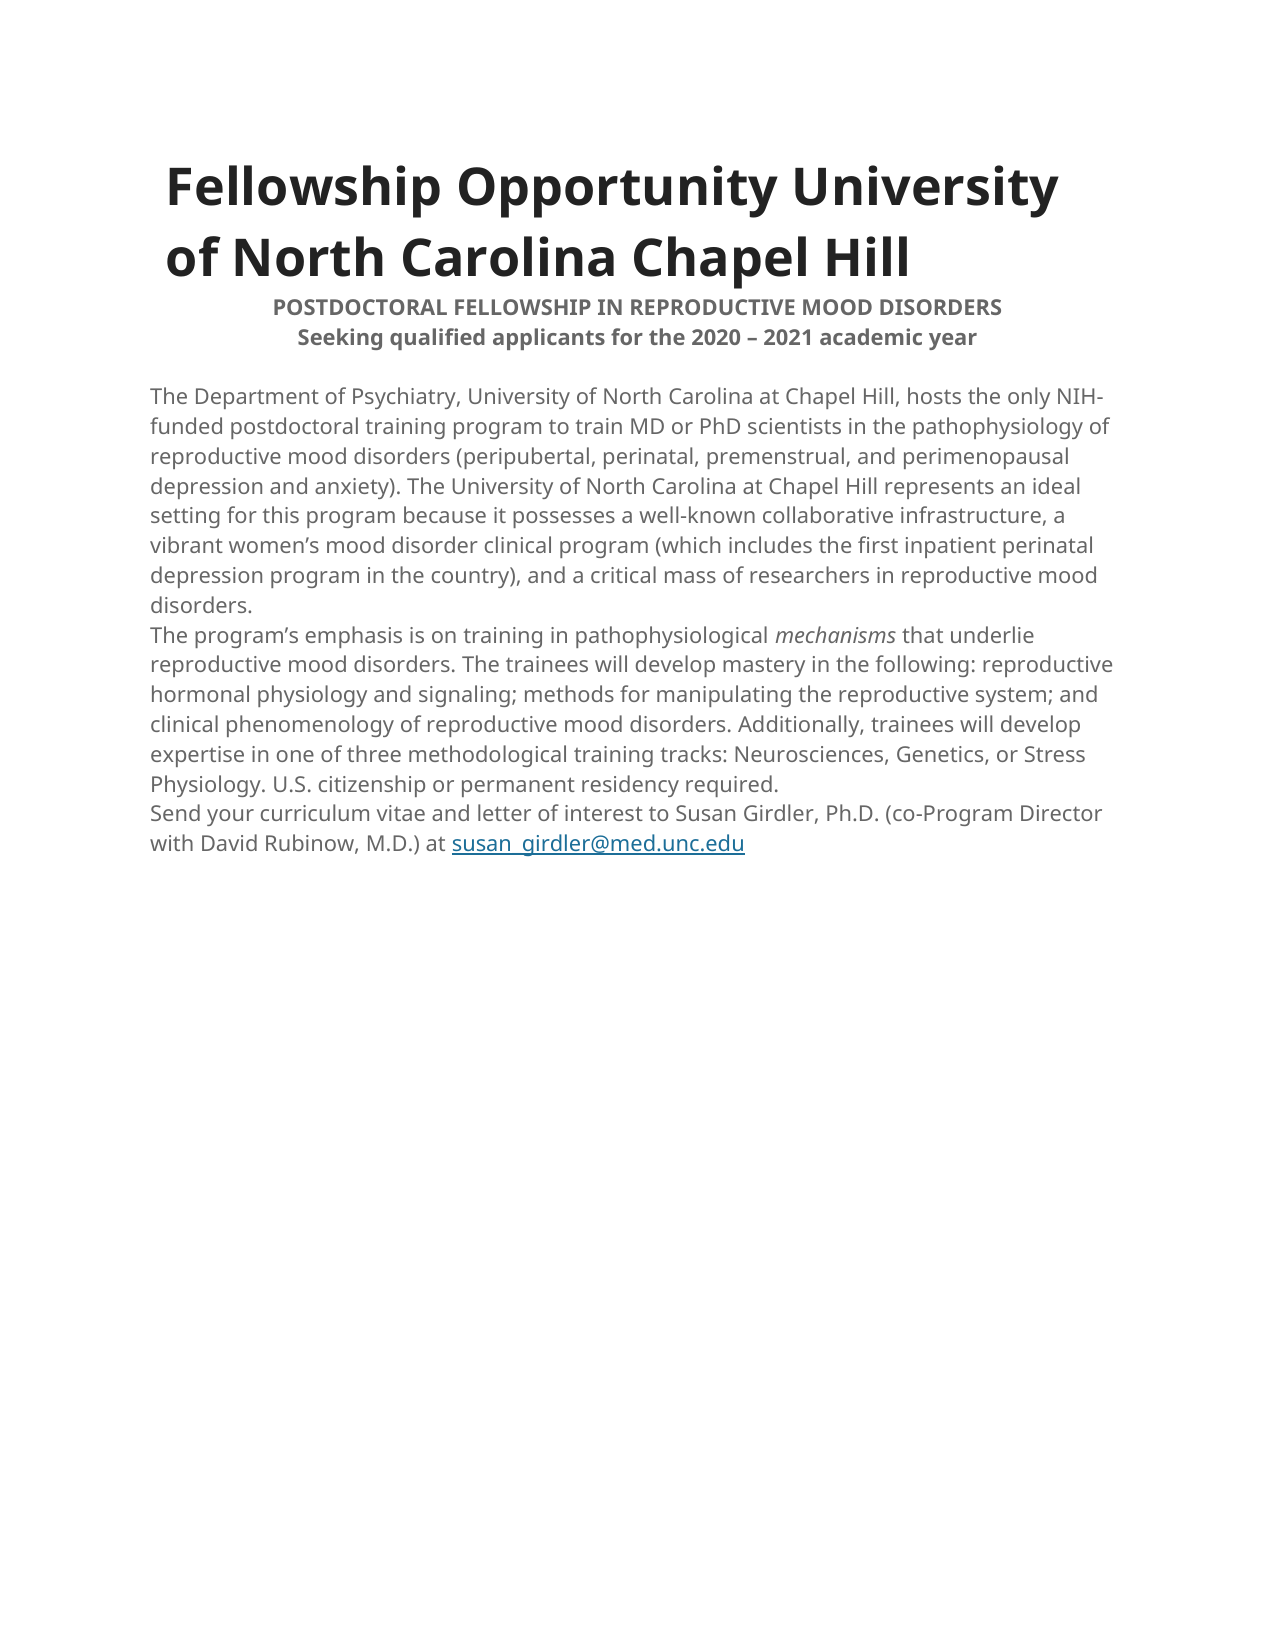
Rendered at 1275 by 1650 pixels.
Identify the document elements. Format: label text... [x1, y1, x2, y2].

text Seeking qualified applicants for the 2020 – 2021 academic year [150, 322, 1125, 351]
text POSTDOCTORAL FELLOWSHIP IN REPRODUCTIVE MOOD DISORDERS [150, 292, 1125, 322]
text Send your curriculum vitae and letter of interest to Susan Girdler, Ph.D. (co-Program Director with David Rubinow, M.D.) at susan_girdler@med.unc.edu [150, 798, 1125, 858]
text Fellowship Opportunity University of North Carolina Chapel Hill [166, 150, 1109, 292]
text The program’s emphasis is on training in pathophysiological mechanisms that underlie reproductive mood disorders. The trainees will develop mastery in the following: reproductive hormonal physiology and signaling; methods for manipulating the reproductive system; and clinical phenomenology of reproductive mood disorders. Additionally, trainees will develop expertise in one of three methodological training tracks: Neurosciences, Genetics, or Stress Physiology. U.S. citizenship or permanent residency required. [150, 619, 1125, 798]
text The Department of Psychiatry, University of North Carolina at Chapel Hill, hosts the only NIH-funded postdoctoral training program to train MD or PhD scientists in the pathophysiology of reproductive mood disorders (peripubertal, perinatal, premenstrual, and perimenopausal depression and anxiety). The University of North Carolina at Chapel Hill represents an ideal setting for this program because it possesses a well-known collaborative infrastructure, a vibrant women’s mood disorder clinical program (which includes the first inpatient perinatal depression program in the country), and a critical mass of researchers in reproductive mood disorders. [150, 381, 1125, 619]
